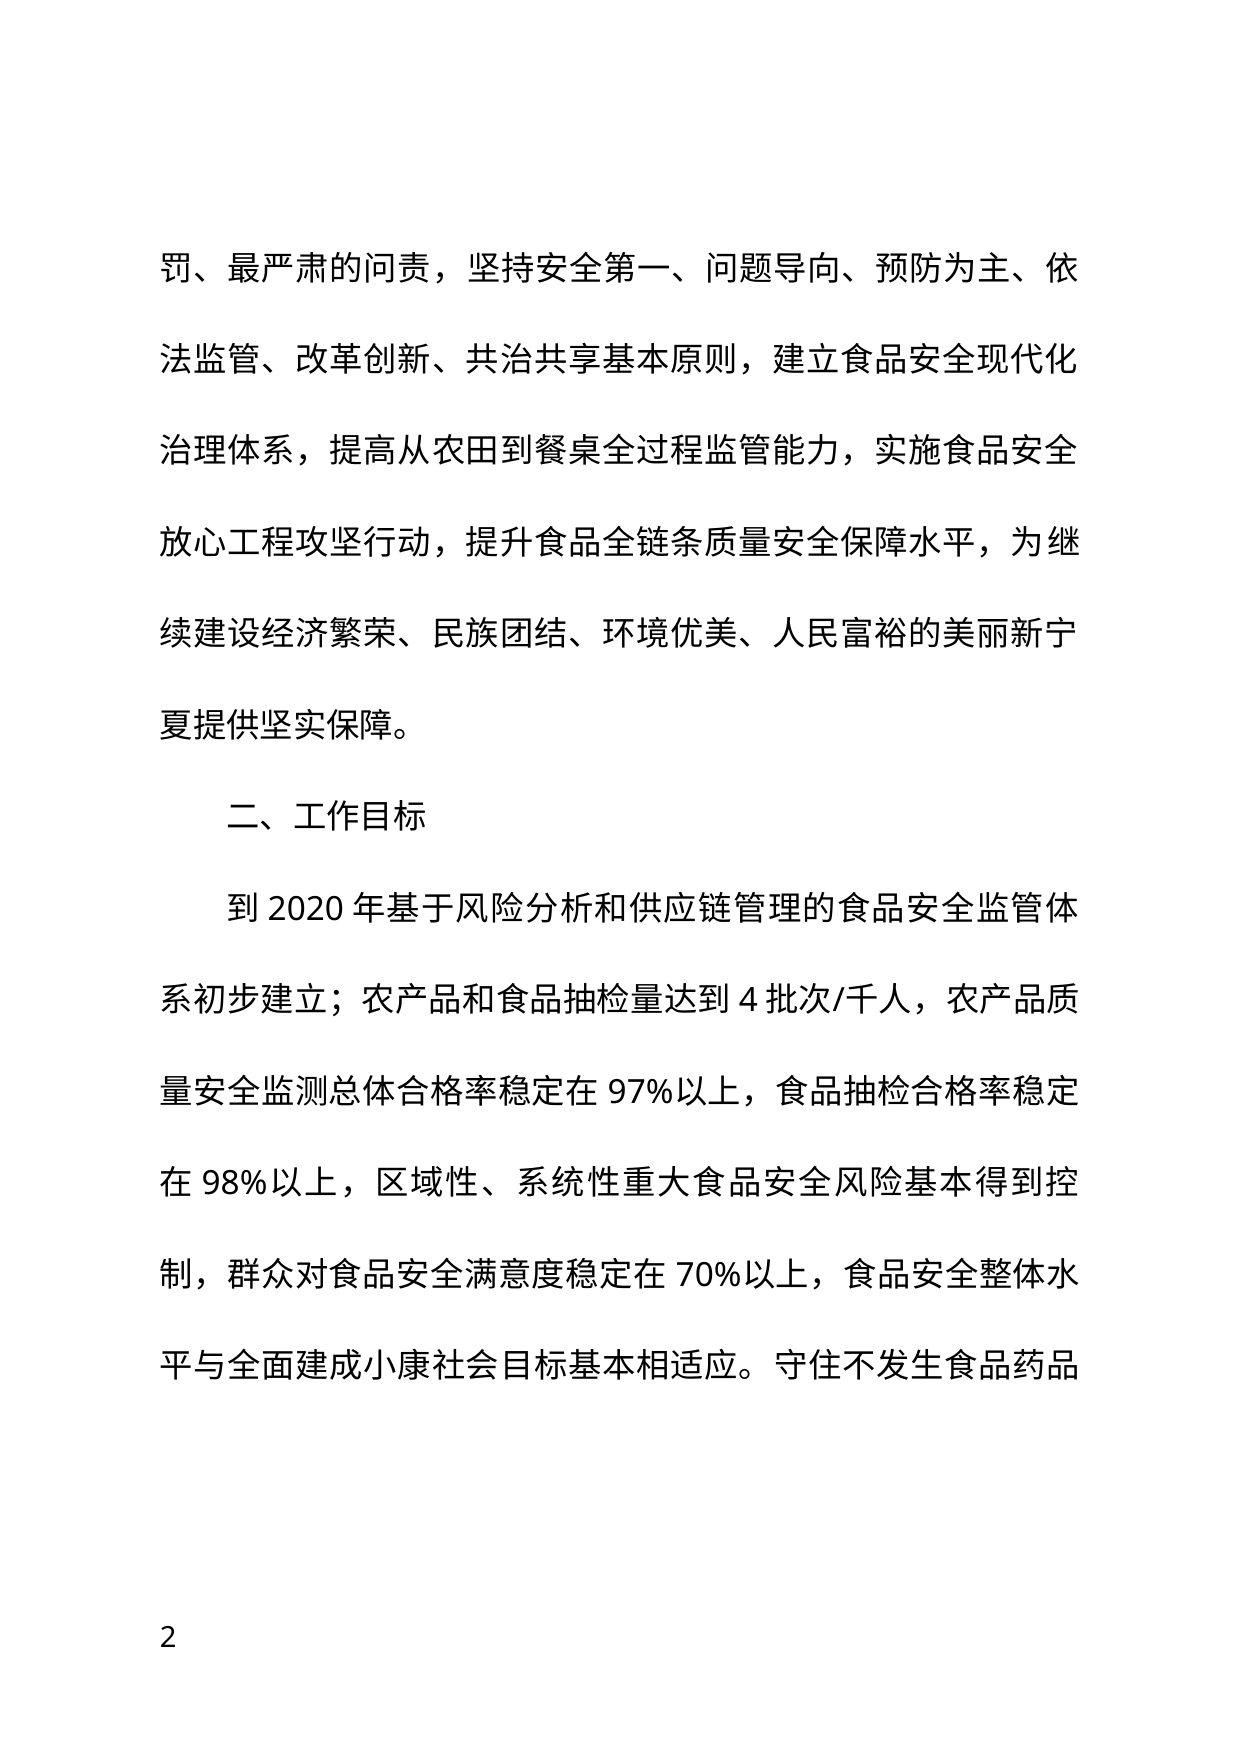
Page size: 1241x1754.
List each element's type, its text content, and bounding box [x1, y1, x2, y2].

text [159, 860, 1081, 1409]
text 二、工作目标 [159, 768, 1081, 860]
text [159, 220, 1081, 768]
